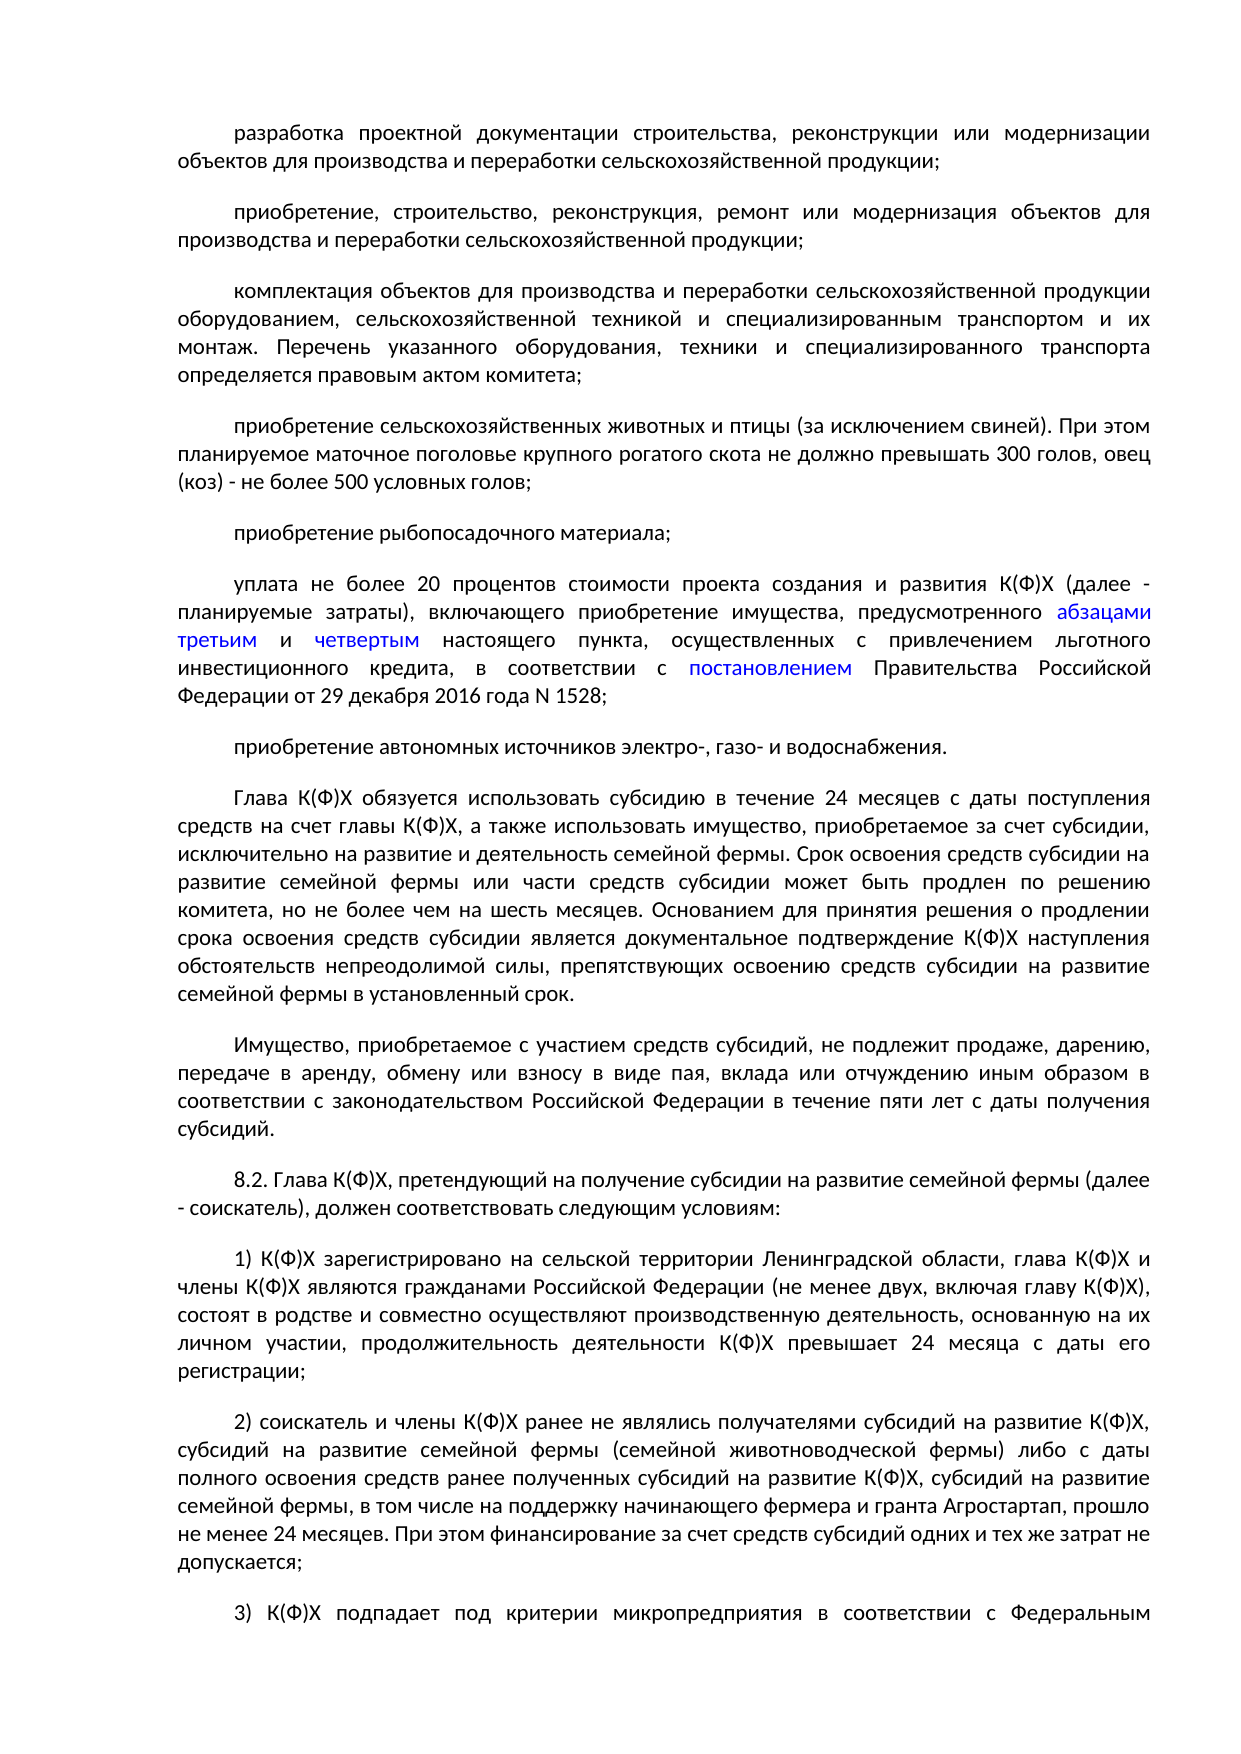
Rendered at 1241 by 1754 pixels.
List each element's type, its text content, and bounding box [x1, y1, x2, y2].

text 8.2. Глава К(Ф)Х, претендующий на получение субсидии на развитие семейной фермы (далее - соискатель), должен соответствовать следующим условиям: [177, 1165, 1152, 1221]
text 1) К(Ф)Х зарегистрировано на сельской территории Ленинградской области, глава К(Ф)Х и члены К(Ф)Х являются гражданами Российской Федерации (не менее двух, включая главу К(Ф)Х), состоят в родстве и совместно осуществляют производственную деятельность, основанную на их личном участии, продолжительность деятельности К(Ф)Х превышает 24 месяца с даты его регистрации; [177, 1244, 1152, 1384]
text Имущество, приобретаемое с участием средств субсидий, не подлежит продаже, дарению, передаче в аренду, обмену или взносу в виде пая, вклада или отчуждению иным образом в соответствии с законодательством Российской Федерации в течение пяти лет с даты получения субсидий. [177, 1030, 1152, 1142]
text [177, 1598, 1152, 1626]
text приобретение сельскохозяйственных животных и птицы (за исключением свиней). При этом планируемое маточное поголовье крупного рогатого скота не должно превышать 300 голов, овец (коз) - не более 500 условных голов; [177, 411, 1152, 495]
text приобретение автономных источников электро-, газо- и водоснабжения. [177, 732, 1152, 760]
text 2) соискатель и члены К(Ф)Х ранее не являлись получателями субсидий на развитие К(Ф)Х, субсидий на развитие семейной фермы (семейной животноводческой фермы) либо с даты полного освоения средств ранее полученных субсидий на развитие К(Ф)Х, субсидий на развитие семейной фермы, в том числе на поддержку начинающего фермера и гранта Агростартап, прошло не менее 24 месяцев. При этом финансирование за счет средств субсидий одних и тех же затрат не допускается; [177, 1407, 1152, 1575]
text приобретение рыбопосадочного материала; [177, 518, 1152, 546]
text уплата не более 20 процентов стоимости проекта создания и развития К(Ф)Х (далее - планируемые затраты), включающего приобретение имущества, предусмотренного абзацами третьим и четвертым настоящего пункта, осуществленных с привлечением льготного инвестиционного кредита, в соответствии с постановлением Правительства Российской Федерации от 29 декабря 2016 года N 1528; [177, 569, 1152, 709]
text разработка проектной документации строительства, реконструкции или модернизации объектов для производства и переработки сельскохозяйственной продукции; [177, 118, 1152, 174]
text комплектация объектов для производства и переработки сельскохозяйственной продукции оборудованием, сельскохозяйственной техникой и специализированным транспортом и их монтаж. Перечень указанного оборудования, техники и специализированного транспорта определяется правовым актом комитета; [177, 276, 1152, 388]
text приобретение, строительство, реконструкция, ремонт или модернизация объектов для производства и переработки сельскохозяйственной продукции; [177, 197, 1152, 253]
text Глава К(Ф)Х обязуется использовать субсидию в течение 24 месяцев с даты поступления средств на счет главы К(Ф)Х, а также использовать имущество, приобретаемое за счет субсидии, исключительно на развитие и деятельность семейной фермы. Срок освоения средств субсидии на развитие семейной фермы или части средств субсидии может быть продлен по решению комитета, но не более чем на шесть месяцев. Основанием для принятия решения о продлении срока освоения средств субсидии является документальное подтверждение К(Ф)Х наступления обстоятельств непреодолимой силы, препятствующих освоению средств субсидии на развитие семейной фермы в установленный срок. [177, 783, 1152, 1007]
